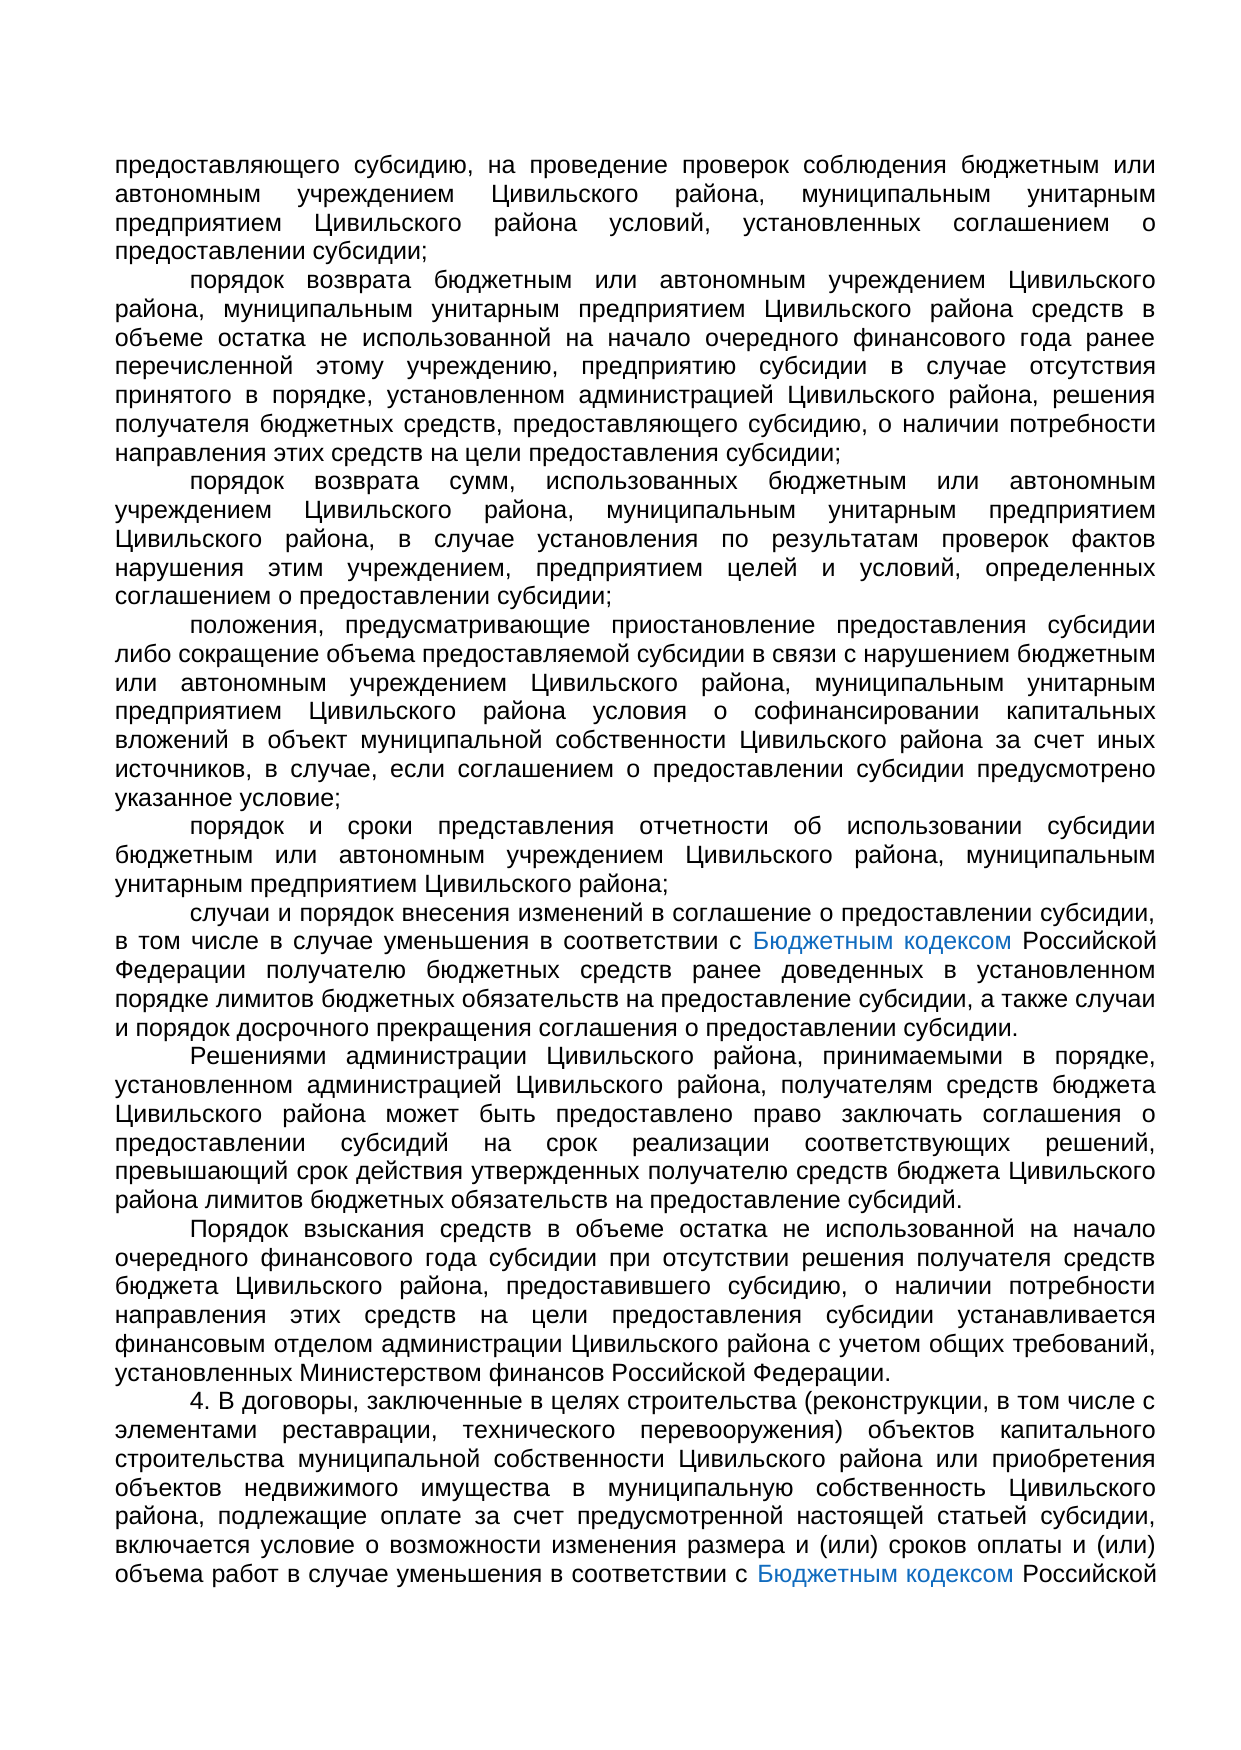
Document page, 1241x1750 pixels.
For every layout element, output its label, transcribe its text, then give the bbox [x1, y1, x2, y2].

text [114, 150, 1157, 265]
text порядок возврата сумм, использованных бюджетным или автономным учреждением Цивильского района, муниципальным унитарным предприятием Цивильского района, в случае установления по результатам проверок фактов нарушения этим учреждением, предприятием целей и условий, определенных соглашением о предоставлении субсидии; [114, 466, 1157, 610]
text положения, предусматривающие приостановление предоставления субсидии либо сокращение объема предоставляемой субсидии в связи с нарушением бюджетным или автономным учреждением Цивильского района, муниципальным унитарным предприятием Цивильского района условия о софинансировании капитальных вложений в объект муниципальной собственности Цивильского района за счет иных источников, в случае, если соглашением о предоставлении субсидии предусмотрено указанное условие; [114, 610, 1157, 811]
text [114, 1386, 1157, 1587]
text Решениями администрации Цивильского района, принимаемыми в порядке, установленном администрацией Цивильского района, получателям средств бюджета Цивильского района может быть предоставлено право заключать соглашения о предоставлении субсидий на срок реализации соответствующих решений, превышающий срок действия утвержденных получателю средств бюджета Цивильского района лимитов бюджетных обязательств на предоставление субсидий. [114, 1041, 1157, 1214]
text случаи и порядок внесения изменений в соглашение о предоставлении субсидии, в том числе в случае уменьшения в соответствии с Бюджетным кодексом Российской Федерации получателю бюджетных средств ранее доведенных в установленном порядке лимитов бюджетных обязательств на предоставление субсидии, а также случаи и порядок досрочного прекращения соглашения о предоставлении субсидии. [114, 897, 1157, 1041]
text порядок возврата бюджетным или автономным учреждением Цивильского района, муниципальным унитарным предприятием Цивильского района средств в объеме остатка не использованной на начало очередного финансового года ранее перечисленной этому учреждению, предприятию субсидии в случае отсутствия принятого в порядке, установленном администрацией Цивильского района, решения получателя бюджетных средств, предоставляющего субсидию, о наличии потребности направления этих средств на цели предоставления субсидии; [114, 265, 1157, 466]
text порядок и сроки представления отчетности об использовании субсидии бюджетным или автономным учреждением Цивильского района, муниципальным унитарным предприятием Цивильского района; [114, 811, 1157, 897]
text Порядок взыскания средств в объеме остатка не использованной на начало очередного финансового года субсидии при отсутствии решения получателя средств бюджета Цивильского района, предоставившего субсидию, о наличии потребности направления этих средств на цели предоставления субсидии устанавливается финансовым отделом администрации Цивильского района с учетом общих требований, установленных Министерством финансов Российской Федерации. [114, 1214, 1157, 1386]
